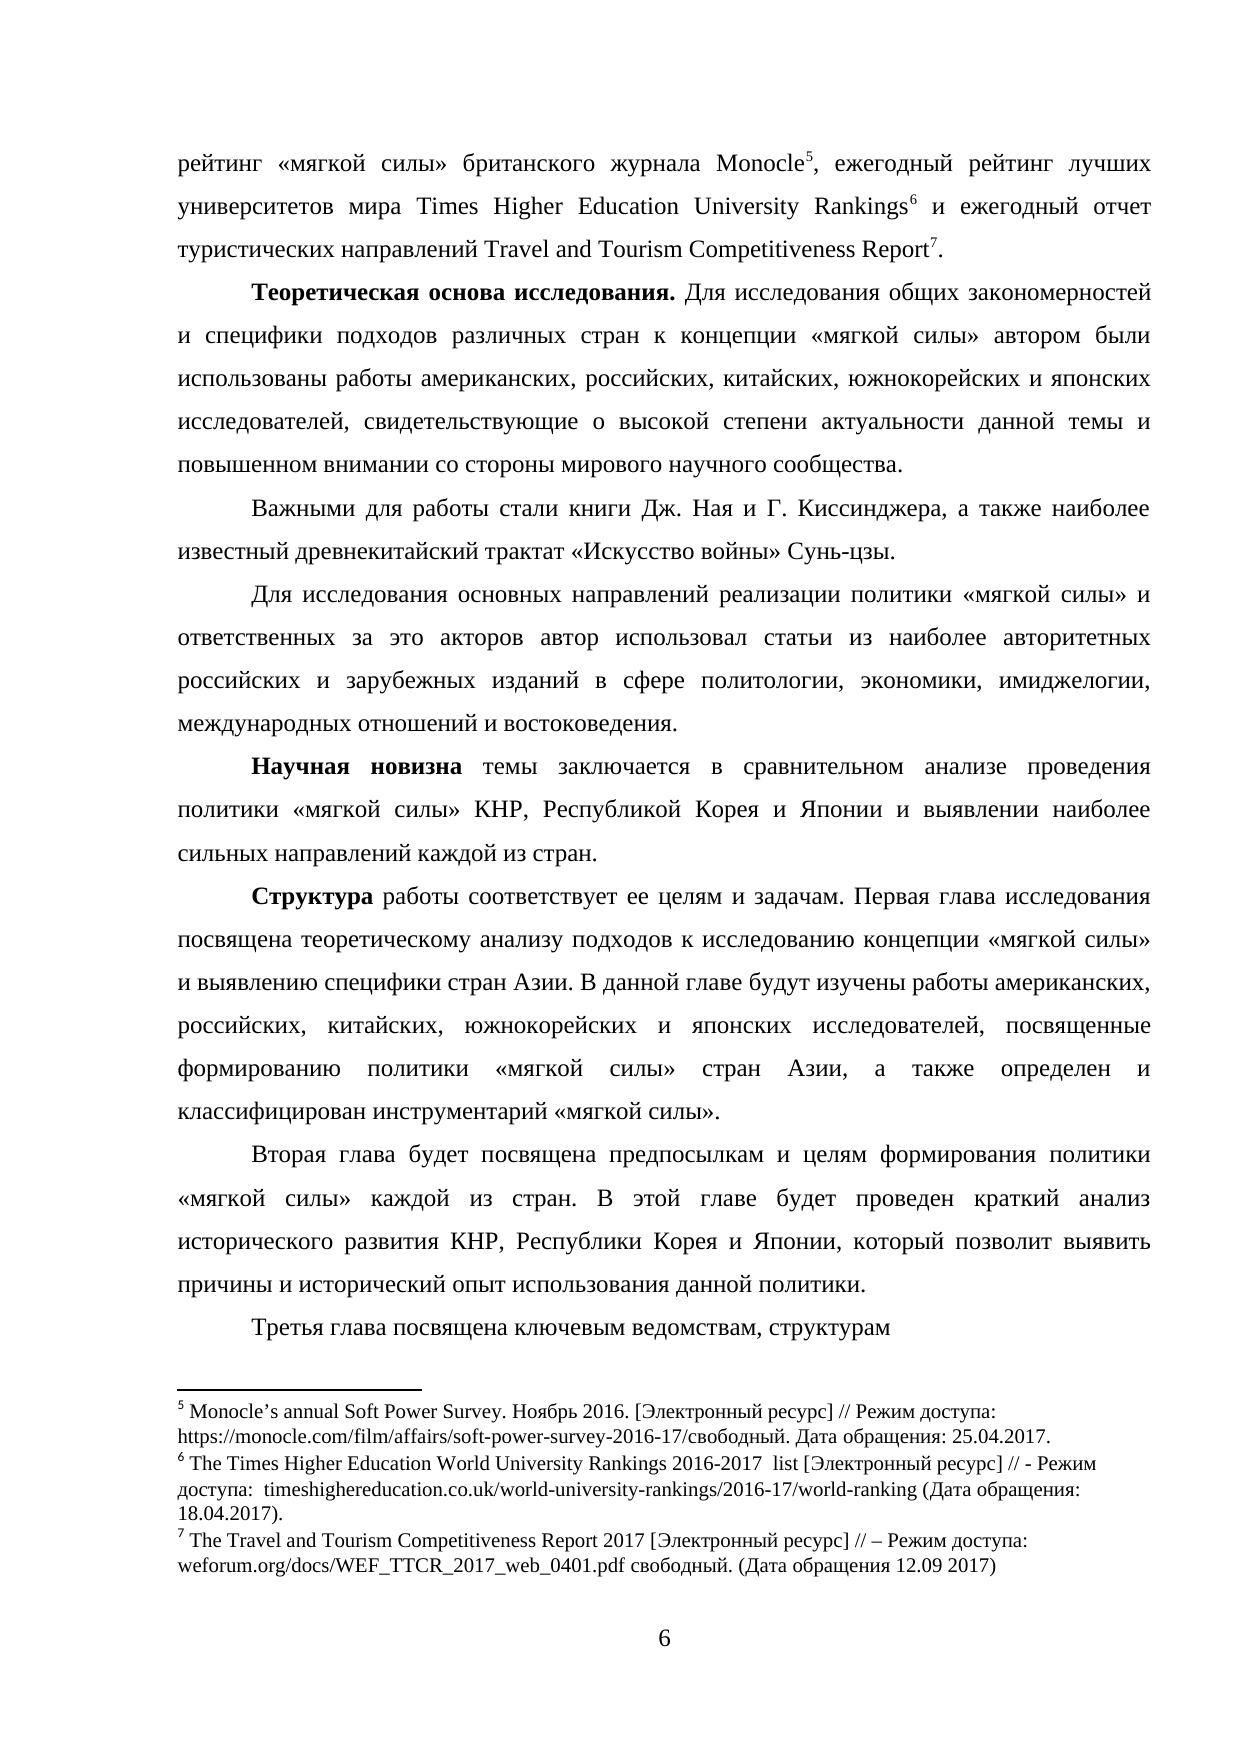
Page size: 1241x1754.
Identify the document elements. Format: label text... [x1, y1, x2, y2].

text Вторая глава будет посвящена предпосылкам и целям формирования политики «мягкой силы» каждой из стран. В этой главе будет проведен краткий анализ исторического развития КНР, Республики Корея и Японии, который позволит выявить причины и исторический опыт использования данной политики. [177, 1139, 1152, 1298]
text Для исследования основных направлений реализации политики «мягкой силы» и ответственных за это акторов автор использовал статьи из наиболее авторитетных российских и зарубежных изданий в сфере политологии, экономики, имиджелогии, международных отношений и востоковедения. [177, 579, 1152, 737]
text Теоретическая основа исследования. Для исследования общих закономерностей и специфики подходов различных стран к концепции «мягкой силы» автором были использованы работы американских, российских, китайских, южнокорейских и японских исследователей, свидетельствующие о высокой степени актуальности данной темы и повышенном внимании со стороны мирового научного сообщества. [177, 277, 1152, 478]
text Третья глава посвящена ключевым ведомствам, структурам [177, 1312, 1152, 1341]
text Структура работы соответствует ее целям и задачам. Первая глава исследования посвящена теоретическому анализу подходов к исследованию концепции «мягкой силы» и выявлению специфики стран Азии. В данной главе будут изучены работы американских, российских, китайских, южнокорейских и японских исследователей, посвященные формированию политики «мягкой силы» стран Азии, а также определен и классифицирован инструментарий «мягкой силы». [177, 881, 1152, 1125]
text Важными для работы стали книги Дж. Ная и Г. Киссинджера, а также наиболее известный древнекитайский трактат «Искусство войны» Сунь-цзы. [177, 493, 1152, 564]
text Научная новизна темы заключается в сравнительном анализе проведения политики «мягкой силы» КНР, Республикой Корея и Японии и выявлении наиболее сильных направлений каждой из стран. [177, 751, 1152, 866]
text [177, 148, 1152, 263]
